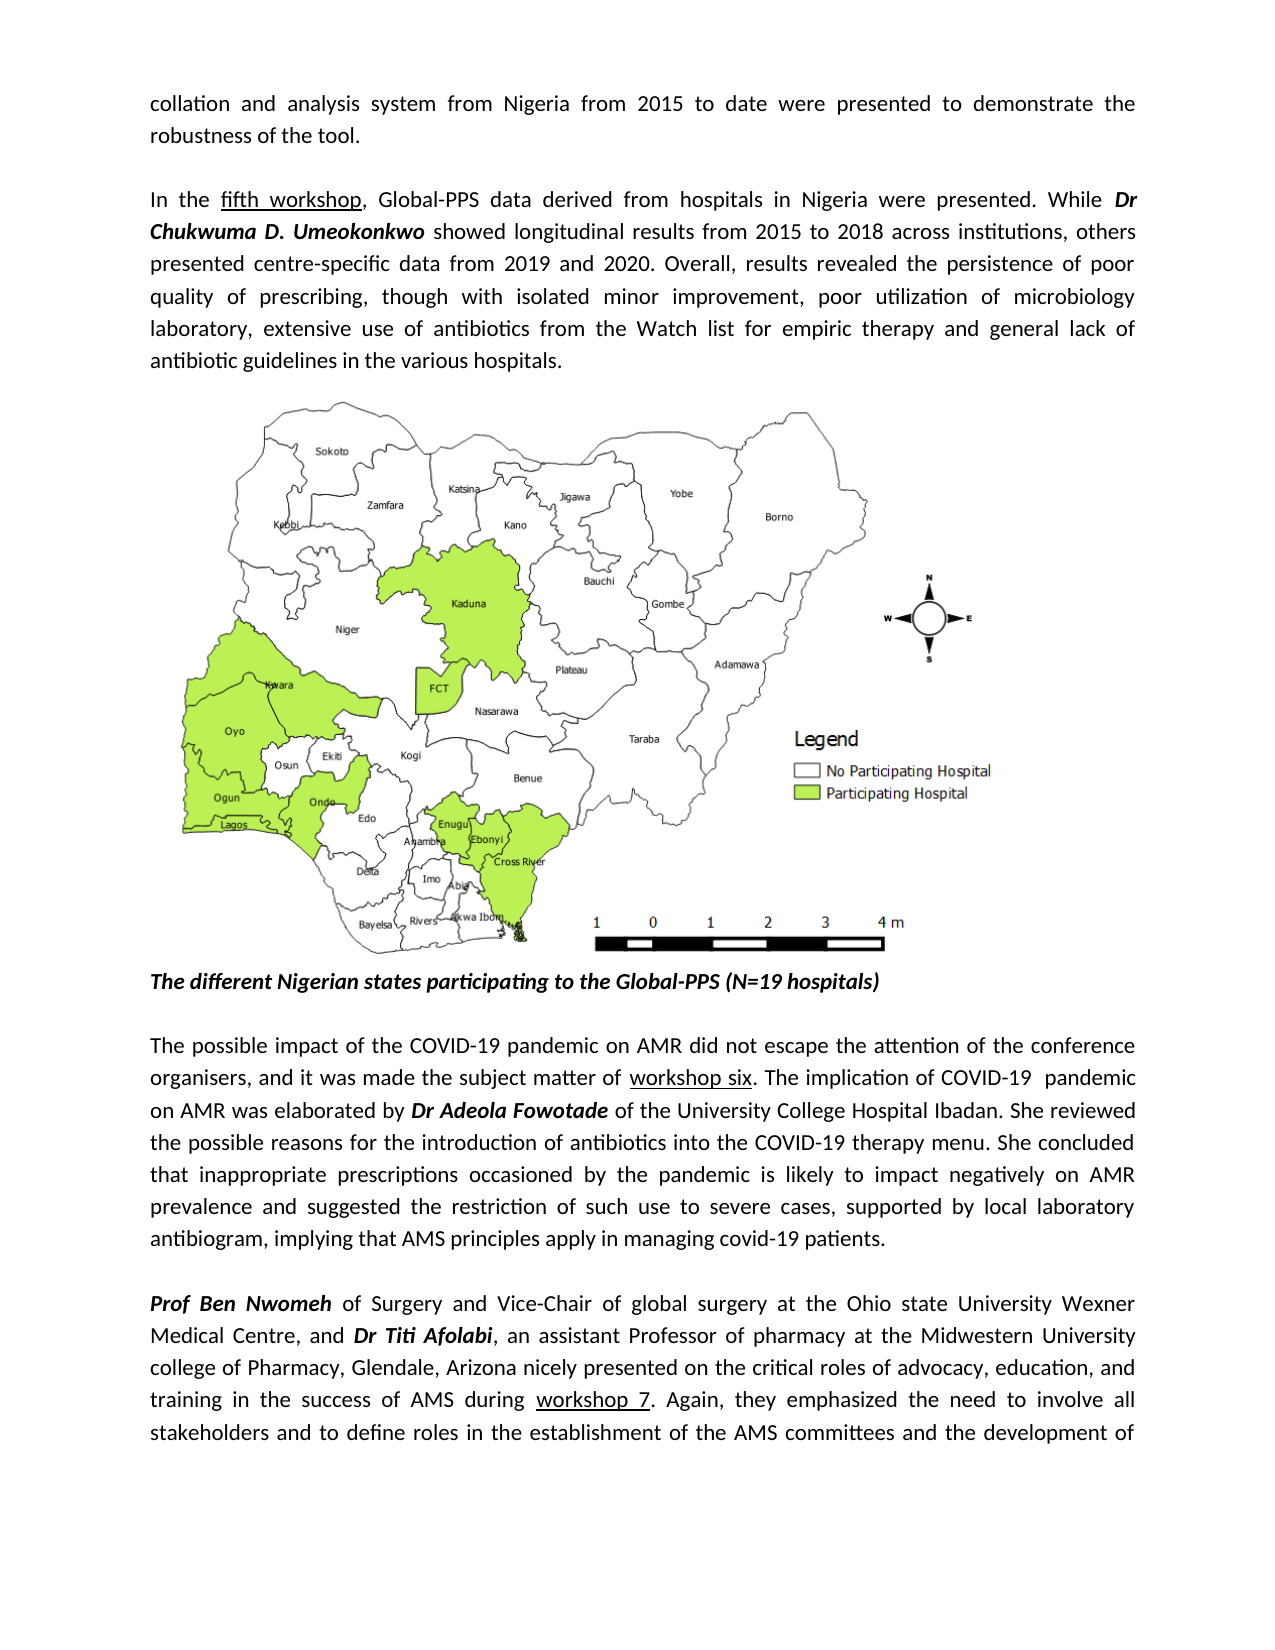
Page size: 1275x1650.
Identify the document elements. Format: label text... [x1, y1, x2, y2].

text The different Nigerian states participating to the Global-PPS (N=19 hospitals) [150, 967, 1137, 995]
text The possible impact of the COVID-19 pandemic on AMR did not escape the attention of the conference organisers, and it was made the subject matter of workshop six. The implication of COVID-19 pandemic on AMR was elaborated by Dr Adeola Fowotade of the University College Hospital Ibadan. She reviewed the possible reasons for the introduction of antibiotics into the COVID-19 therapy menu. She concluded that inappropriate prescriptions occasioned by the pandemic is likely to impact negatively on AMR prevalence and suggested the restriction of such use to severe cases, supported by local laboratory antibiogram, implying that AMS principles apply in managing covid-19 patients. [150, 1031, 1137, 1252]
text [150, 1289, 1137, 1446]
text In the fifth workshop, Global-PPS data derived from hospitals in Nigeria were presented. While Dr Chukwuma D. Umeokonkwo showed longitudinal results from 2015 to 2018 across institutions, others presented centre-specific data from 2019 and 2020. Overall, results revealed the persistence of poor quality of prescribing, though with isolated minor improvement, poor utilization of microbiology laboratory, extensive use of antibiotics from the Watch list for empiric therapy and general lack of antibiotic guidelines in the various hospitals. [150, 185, 1137, 374]
picture [150, 378, 1005, 963]
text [150, 89, 1137, 149]
